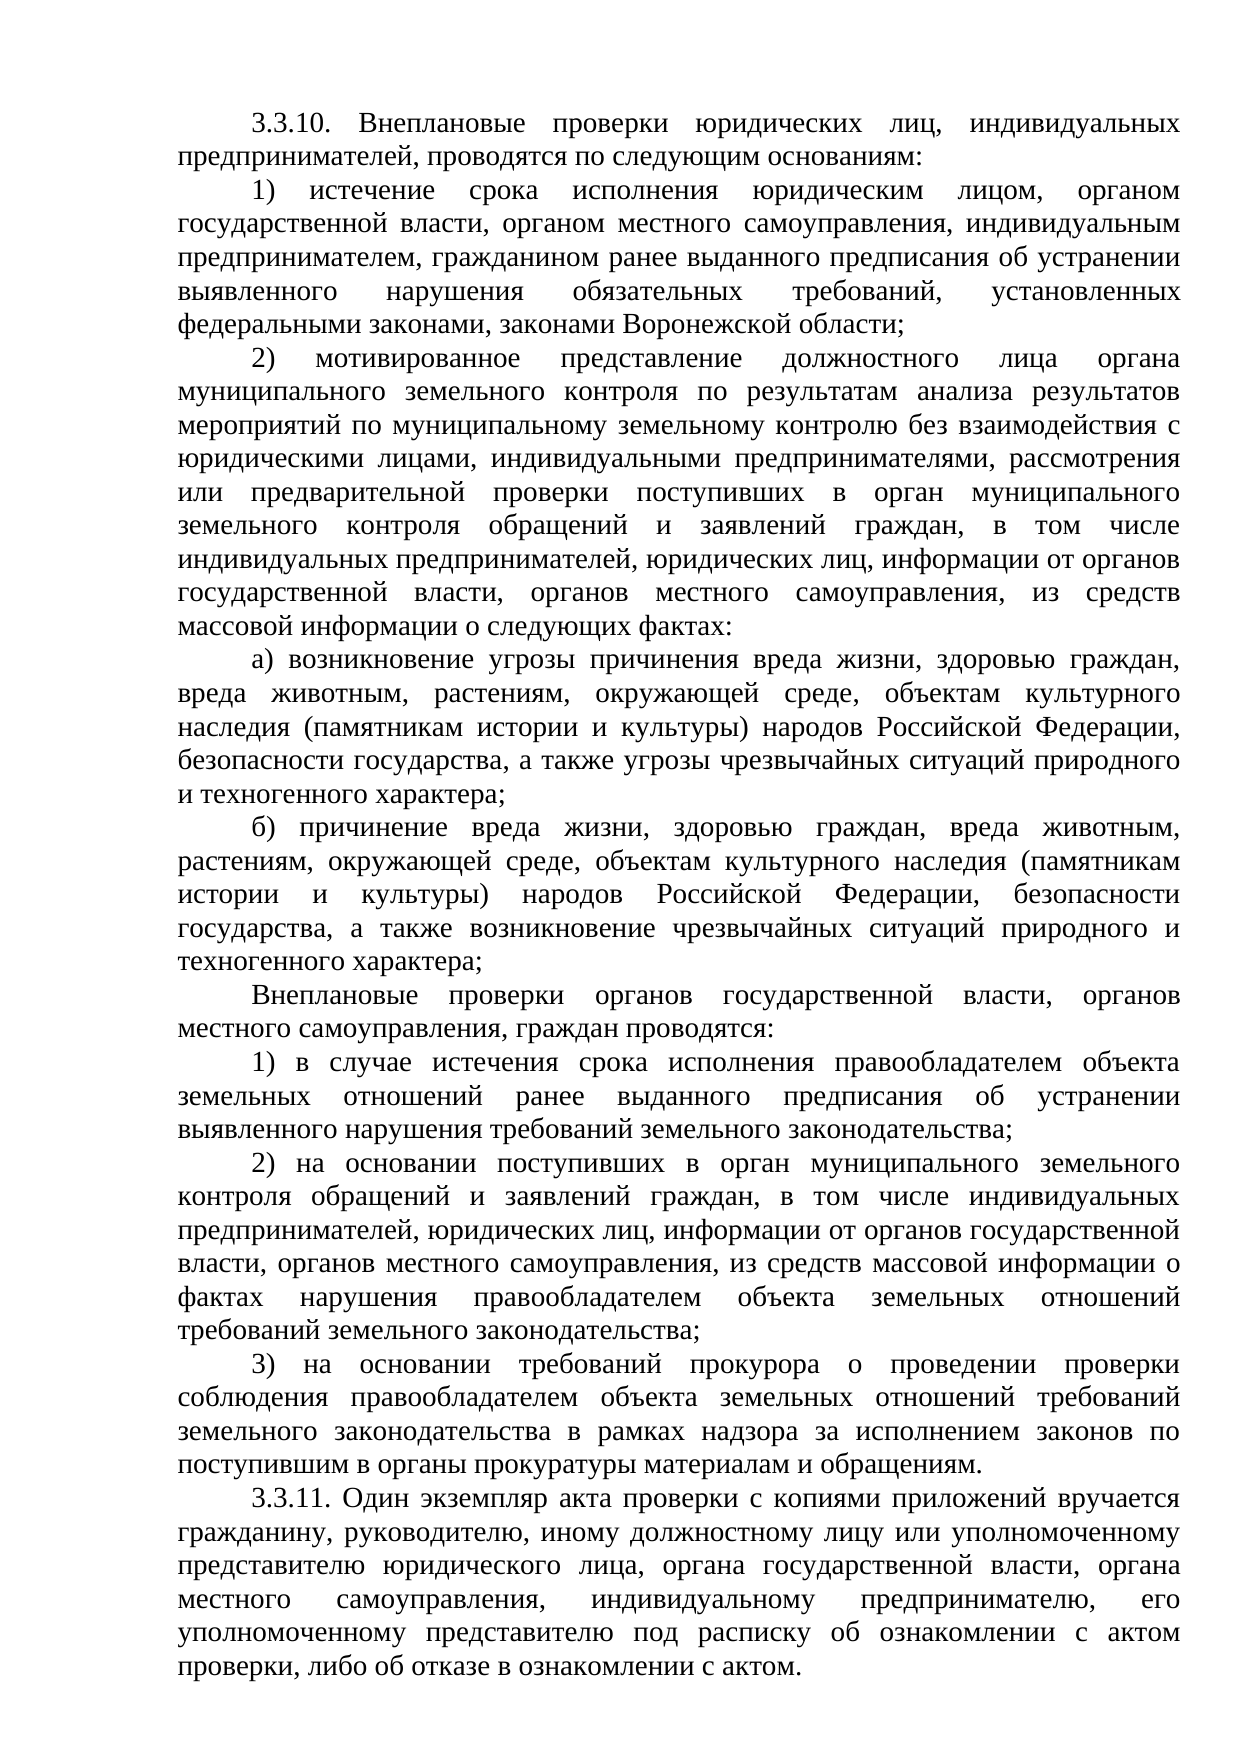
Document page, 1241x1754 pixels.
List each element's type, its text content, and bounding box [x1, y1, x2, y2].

text 2) на основании поступивших в орган муниципального земельного контроля обращений и заявлений граждан, в том числе индивидуальных предпринимателей, юридических лиц, информации от органов государственной власти, органов местного самоуправления, из средств массовой информации о фактах нарушения правообладателем объекта земельных отношений требований земельного законодательства; [177, 1145, 1181, 1346]
text 1) в случае истечения срока исполнения правообладателем объекта земельных отношений ранее выданного предписания об устранении выявленного нарушения требований земельного законодательства; [177, 1044, 1181, 1145]
text 2) мотивированное представление должностного лица органа муниципального земельного контроля по результатам анализа результатов мероприятий по муниципальному земельному контролю без взаимодействия с юридическими лицами, индивидуальными предпринимателями, рассмотрения или предварительной проверки поступивших в орган муниципального земельного контроля обращений и заявлений граждан, в том числе индивидуальных предпринимателей, юридических лиц, информации от органов государственной власти, органов местного самоуправления, из средств массовой информации о следующих фактах: [177, 340, 1181, 642]
text 3) на основании требований прокурора о проведении проверки соблюдения правообладателем объекта земельных отношений требований земельного законодательства в рамках надзора за исполнением законов по поступившим в органы прокуратуры материалам и обращениям. [177, 1346, 1181, 1480]
text Внеплановые проверки органов государственной власти, органов местного самоуправления, граждан проводятся: [177, 977, 1181, 1044]
text 1) истечение срока исполнения юридическим лицом, органом государственной власти, органом местного самоуправления, индивидуальным предпринимателем, гражданином ранее выданного предписания об устранении выявленного нарушения обязательных требований, установленных федеральными законами, законами Воронежской области; [177, 172, 1181, 340]
text 3.3.11. Один экземпляр акта проверки с копиями приложений вручается гражданину, руководителю, иному должностному лицу или уполномоченному представителю юридического лица, органа государственной власти, органа местного самоуправления, индивидуальному предпринимателю, его уполномоченному представителю под расписку об ознакомлении с актом проверки, либо об отказе в ознакомлении с актом. [177, 1480, 1181, 1681]
text 3.3.10. Внеплановые проверки юридических лиц, индивидуальных предпринимателей, проводятся по следующим основаниям: [177, 105, 1181, 172]
text б) причинение вреда жизни, здоровью граждан, вреда животным, растениям, окружающей среде, объектам культурного наследия (памятникам истории и культуры) народов Российской Федерации, безопасности государства, а также возникновение чрезвычайных ситуаций природного и техногенного характера; [177, 809, 1181, 977]
text а) возникновение угрозы причинения вреда жизни, здоровью граждан, вреда животным, растениям, окружающей среде, объектам культурного наследия (памятникам истории и культуры) народов Российской Федерации, безопасности государства, а также угрозы чрезвычайных ситуаций природного и техногенного характера; [177, 642, 1181, 809]
